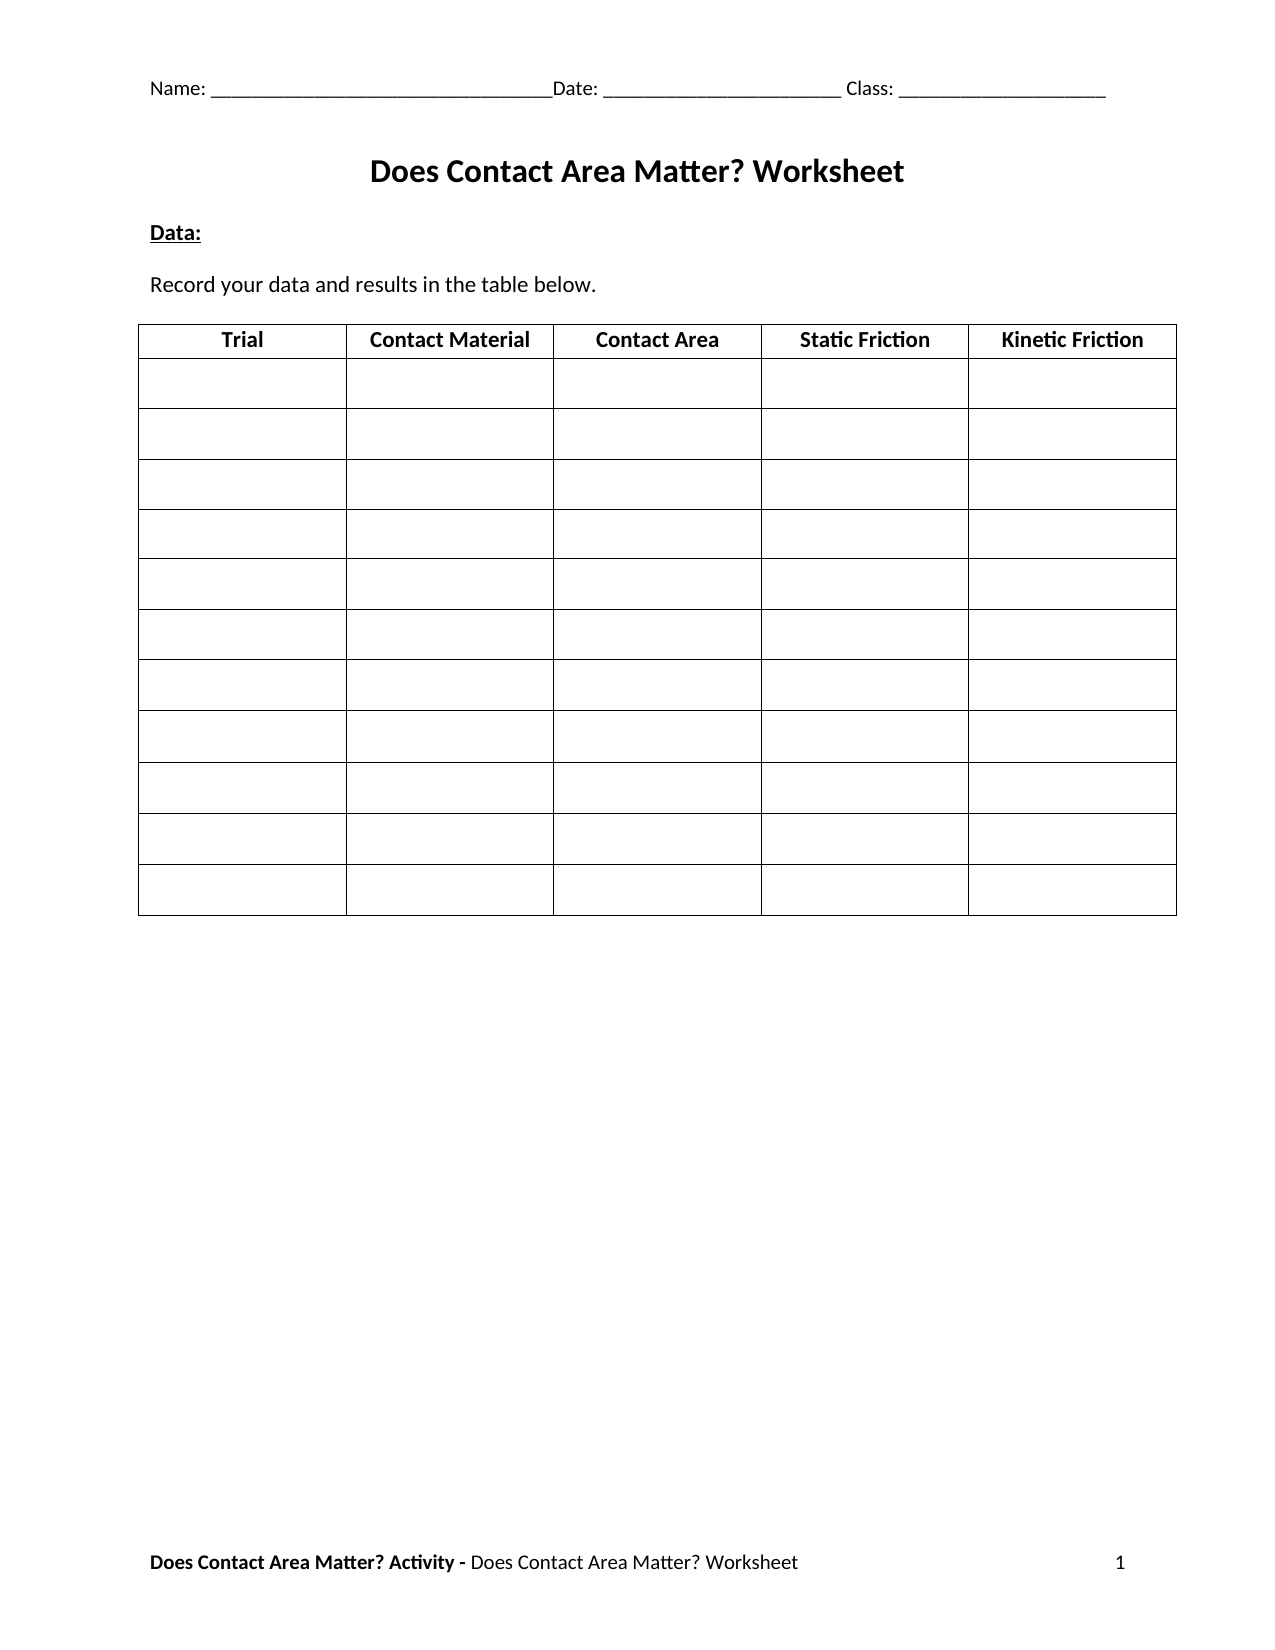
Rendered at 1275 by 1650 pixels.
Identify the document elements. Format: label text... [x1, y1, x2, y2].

table_cell [554, 559, 761, 609]
table_cell [139, 460, 346, 508]
text Does Contact Area Matter? Worksheet [150, 150, 1125, 191]
table_cell [969, 865, 1176, 915]
table_header Kinetic Friction [969, 325, 1176, 358]
table_header Contact Area [554, 325, 761, 358]
table_cell [762, 610, 968, 659]
table_cell [554, 610, 761, 659]
table_cell [347, 359, 553, 407]
table_cell [969, 559, 1176, 609]
table_cell [762, 763, 968, 813]
table_cell [347, 865, 553, 915]
table_cell [139, 559, 346, 609]
table_cell [969, 763, 1176, 813]
table_cell [762, 711, 968, 762]
text Data: [150, 218, 1125, 246]
table_cell [139, 510, 346, 558]
table_cell [762, 660, 968, 710]
table_cell [762, 865, 968, 915]
table_cell [969, 711, 1176, 762]
table_cell [554, 660, 761, 710]
table_cell [554, 460, 761, 508]
table_cell [969, 660, 1176, 710]
table_cell [554, 409, 761, 459]
table_cell [554, 763, 761, 813]
table_cell [347, 660, 553, 710]
table_cell [139, 711, 346, 762]
table_cell [347, 610, 553, 659]
table_cell [139, 409, 346, 459]
table_cell [554, 711, 761, 762]
table_cell [139, 660, 346, 710]
table_cell [347, 763, 553, 813]
table_cell [762, 814, 968, 864]
table_cell [969, 460, 1176, 508]
table_cell [347, 460, 553, 508]
table_cell [969, 610, 1176, 659]
table_cell [969, 814, 1176, 864]
table_cell [347, 510, 553, 558]
table_cell [139, 865, 346, 915]
table_cell [762, 359, 968, 407]
table_cell [139, 763, 346, 813]
table_cell [347, 711, 553, 762]
text Record your data and results in the table below. [150, 271, 1125, 299]
table_cell [347, 559, 553, 609]
table_cell [554, 359, 761, 407]
table_cell [554, 814, 761, 864]
table_cell [762, 510, 968, 558]
table_header Trial [139, 325, 346, 358]
table_cell [762, 409, 968, 459]
table_cell [347, 409, 553, 459]
table_cell [139, 814, 346, 864]
table_cell [762, 460, 968, 508]
table_header Contact Material [347, 325, 553, 358]
table_cell [139, 610, 346, 659]
table_cell [347, 814, 553, 864]
table_header Static Friction [762, 325, 968, 358]
table_cell [554, 865, 761, 915]
table_cell [762, 559, 968, 609]
table_cell [554, 510, 761, 558]
table_cell [969, 409, 1176, 459]
table_cell [139, 359, 346, 407]
table_cell [969, 359, 1176, 407]
table_cell [969, 510, 1176, 558]
